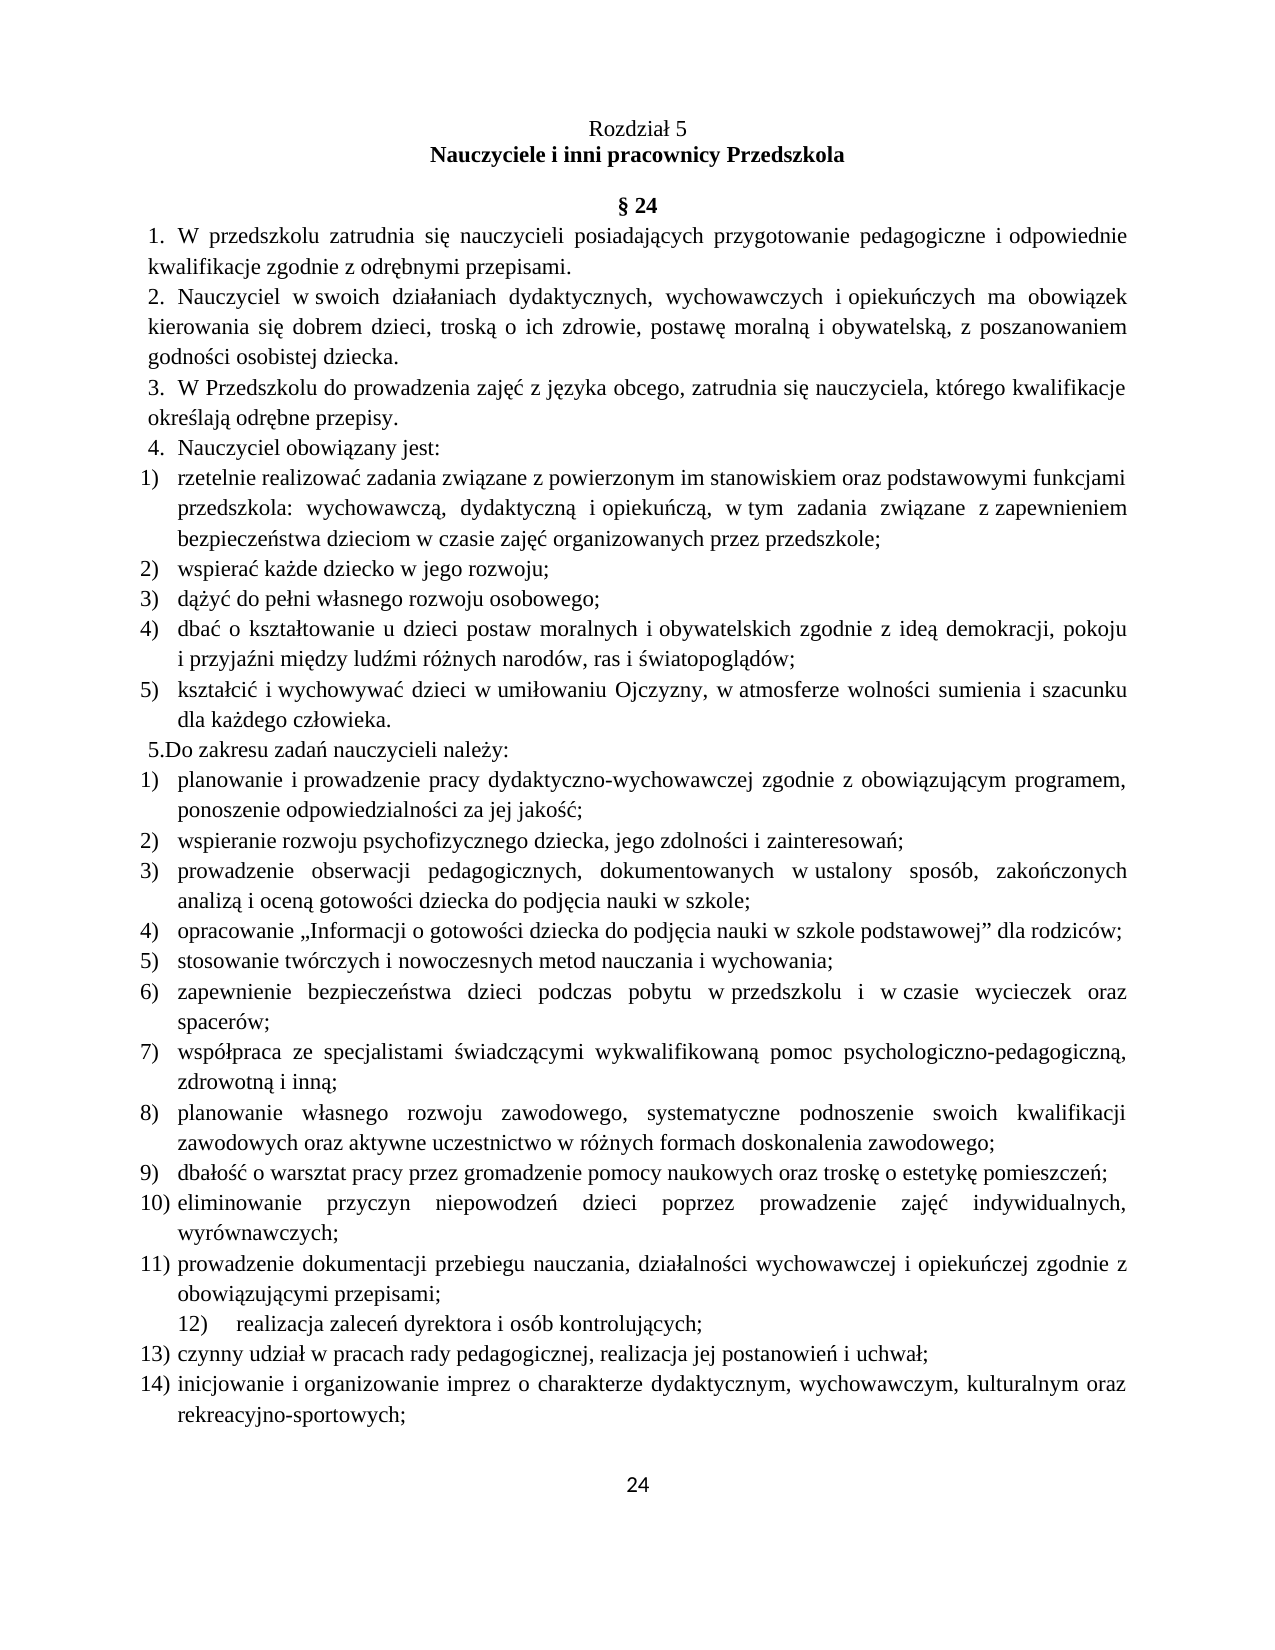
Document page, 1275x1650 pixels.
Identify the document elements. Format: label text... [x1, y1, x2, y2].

list realizacja zaleceń dyrektora i osób kontrolujących; [177, 1310, 1127, 1336]
list inicjowanie i organizowanie imprez o charakterze dydaktycznym, wychowawczym, kulturalnym oraz rekreacyjno-sportowych; [140, 1371, 1127, 1427]
list dbać o kształtowanie u dzieci postaw moralnych i obywatelskich zgodnie z ideą demokracji, pokoju i przyjaźni między ludźmi różnych narodów, ras i światopoglądów; [140, 615, 1127, 672]
list Nauczyciel w swoich działaniach dydaktycznych, wychowawczych i opiekuńczych ma obowiązek kierowania się dobrem dzieci, troską o ich zdrowie, postawę moralną i obywatelską, z poszanowaniem godności osobistej dziecka. [148, 283, 1127, 370]
list wspierać każde dziecko w jego rozwoju; [140, 555, 1127, 581]
list dążyć do pełni własnego rozwoju osobowego; [140, 585, 1127, 611]
list rzetelnie realizować zadania związane z powierzonym im stanowiskiem oraz podstawowymi funkcjami przedszkola: wychowawczą, dydaktyczną i opiekuńczą, w tym zadania związane z zapewnieniem bezpieczeństwa dzieciom w czasie zajęć organizowanych przez przedszkole; [140, 464, 1127, 551]
list planowanie i prowadzenie pracy dydaktyczno-wychowawczej zgodnie z obowiązującym programem, ponoszenie odpowiedzialności za jej jakość; [140, 766, 1127, 823]
list prowadzenie obserwacji pedagogicznych, dokumentowanych w ustalony sposób, zakończonych analizą i oceną gotowości dziecka do podjęcia nauki w szkole; [140, 857, 1127, 913]
list W Przedszkolu do prowadzenia zajęć z języka obcego, zatrudnia się nauczyciela, którego kwalifikacje określają odrębne przepisy. [148, 374, 1127, 430]
list stosowanie twórczych i nowoczesnych metod nauczania i wychowania; [140, 948, 1127, 974]
text Rozdział 5 [148, 115, 1127, 141]
list zapewnienie bezpieczeństwa dzieci podczas pobytu w przedszkolu i w czasie wycieczek oraz spacerów; [140, 978, 1127, 1034]
list wspieranie rozwoju psychofizycznego dziecka, jego zdolności i zainteresowań; [140, 827, 1127, 853]
list prowadzenie dokumentacji przebiegu nauczania, działalności wychowawczej i opiekuńczej zgodnie z obowiązującymi przepisami; [140, 1250, 1127, 1306]
list Nauczyciel obowiązany jest: [148, 434, 1127, 460]
list opracowanie „Informacji o gotowości dziecka do podjęcia nauki w szkole podstawowej” dla rodziców; [140, 917, 1127, 944]
text § 24 [148, 192, 1127, 219]
list planowanie własnego rozwoju zawodowego, systematyczne podnoszenie swoich kwalifikacji zawodowych oraz aktywne uczestnictwo w różnych formach doskonalenia zawodowego; [140, 1099, 1127, 1155]
text Nauczyciele i inni pracownicy Przedszkola [148, 141, 1127, 168]
list eliminowanie przyczyn niepowodzeń dzieci poprzez prowadzenie zajęć indywidualnych, wyrównawczych; [140, 1189, 1127, 1246]
list kształcić i wychowywać dzieci w umiłowaniu Ojczyzny, w atmosferze wolności sumienia i szacunku dla każdego człowieka. [140, 676, 1127, 732]
list czynny udział w pracach rady pedagogicznej, realizacja jej postanowień i uchwał; [140, 1340, 1127, 1367]
list współpraca ze specjalistami świadczącymi wykwalifikowaną pomoc psychologiczno-pedagogiczną, zdrowotną i inną; [140, 1038, 1127, 1095]
list W przedszkolu zatrudnia się nauczycieli posiadających przygotowanie pedagogiczne i odpowiednie kwalifikacje zgodnie z odrębnymi przepisami. [148, 223, 1127, 279]
list dbałość o warsztat pracy przez gromadzenie pomocy naukowych oraz troskę o estetykę pomieszczeń; [140, 1159, 1127, 1185]
text 5.Do zakresu zadań nauczycieli należy: [148, 736, 1127, 762]
